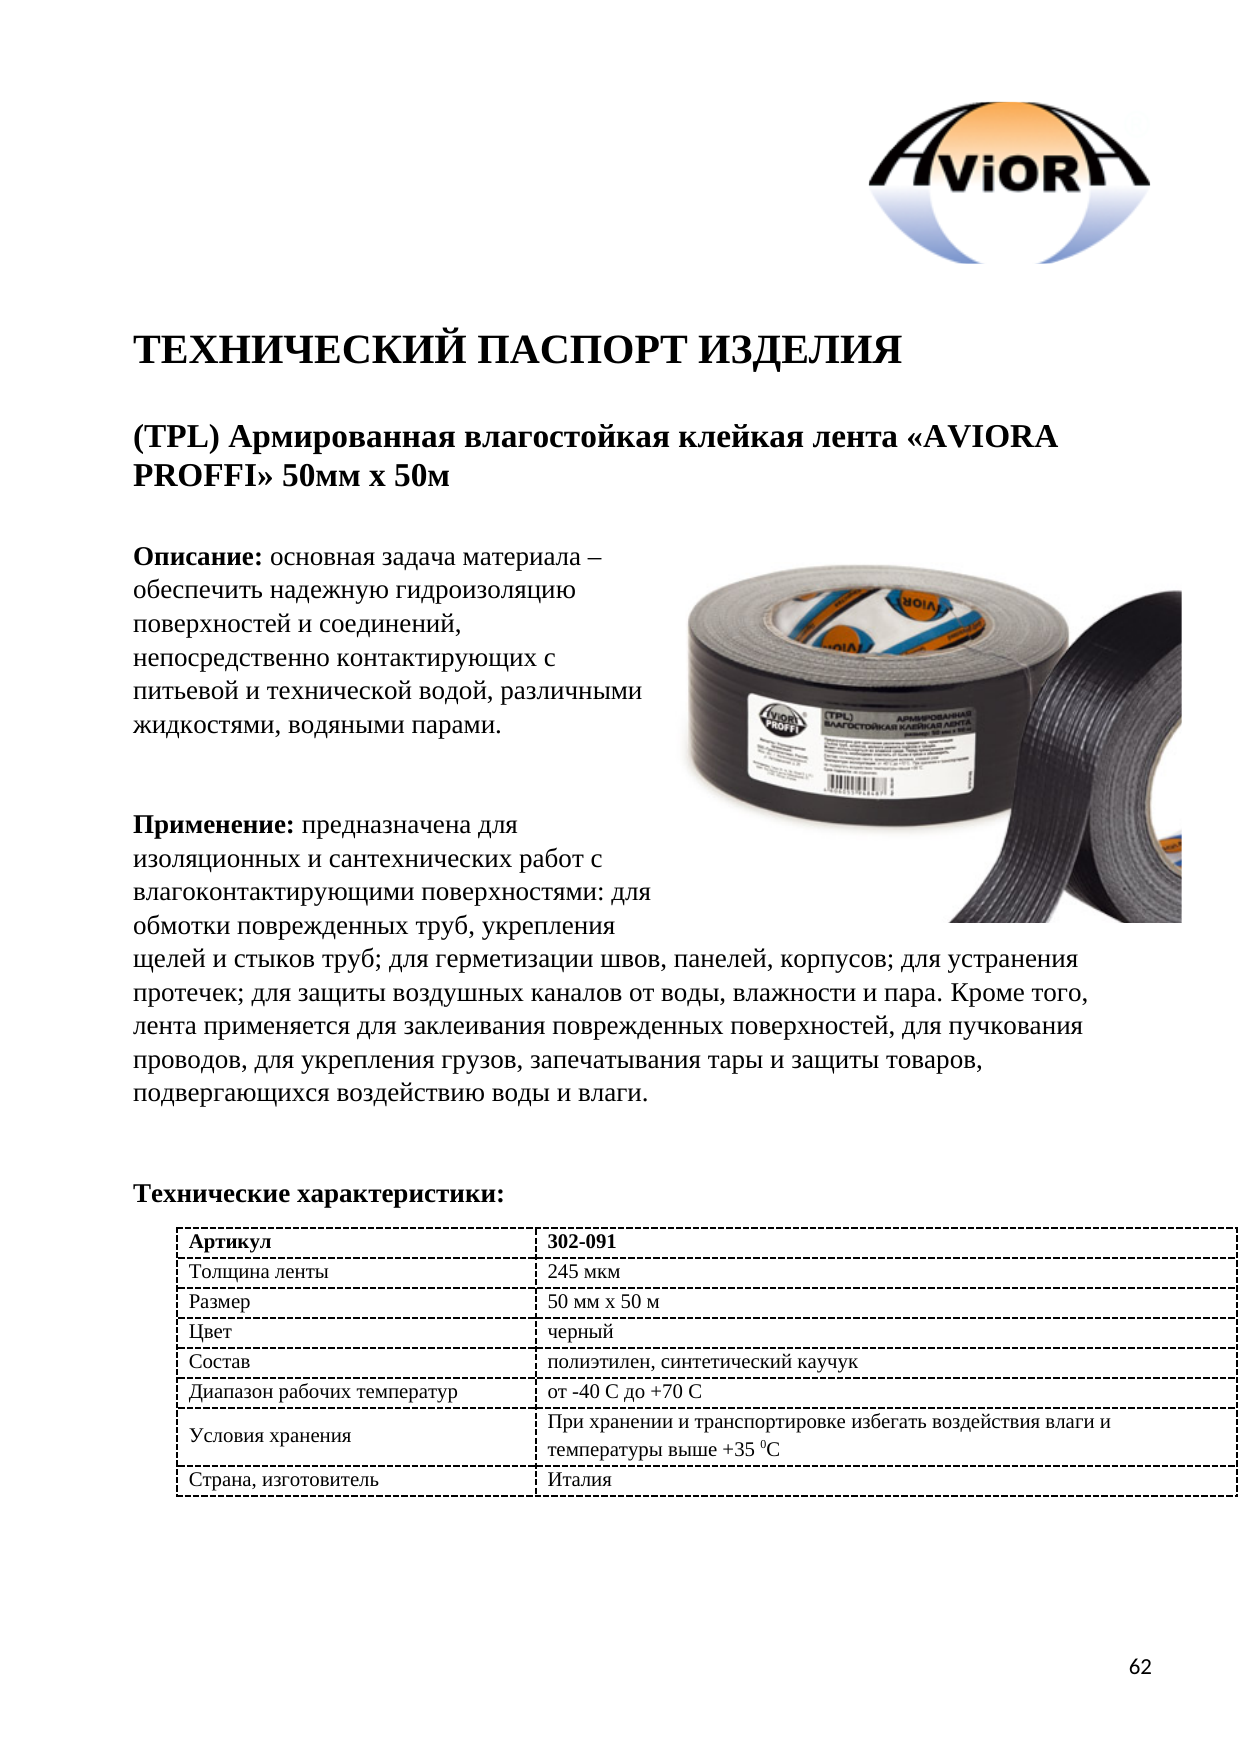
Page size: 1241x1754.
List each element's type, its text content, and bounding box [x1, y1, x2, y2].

table_cell Состав [177, 1347, 536, 1377]
table_cell 50 мм х 50 м [536, 1287, 1237, 1317]
picture [868, 101, 1151, 264]
text (TPL) Армированная влагостойкая клейкая лента «AVIORA PROFFI» 50мм х 50м [133, 416, 1152, 493]
table_cell При хранении и транспортировке избегать воздействия влаги и температуры выше +35 0С [536, 1407, 1237, 1465]
table_cell Италия [536, 1465, 1237, 1495]
text ТЕХНИЧЕСКИЙ ПАСПОРТ ИЗДЕЛИЯ [133, 324, 1152, 372]
table_header 302-091 [536, 1227, 1237, 1257]
table_header Артикул [177, 1227, 536, 1257]
table_cell Диапазон рабочих температур [177, 1377, 536, 1407]
table_cell 245 мкм [536, 1257, 1237, 1287]
table_cell черный [536, 1317, 1237, 1347]
table_cell Цвет [177, 1317, 536, 1347]
table_cell Толщина ленты [177, 1257, 536, 1287]
text Применение: предназначена для изоляционных и сантехнических работ с влагоконтактирующими поверхностями: для обмотки поврежденных труб, укрепления щелей и стыков труб; для герметизации швов, панелей, корпусов; для устранения протечек; для защиты воздушных каналов от воды, влажности и пара. Кроме того, лента применяется для заклеивания поврежденных поверхностей, для пучкования проводов, для укрепления грузов, запечатывания тары и защиты товаров, подвергающихся воздействию воды и влаги. [133, 808, 1152, 1108]
table_cell от -40 С до +70 С [536, 1377, 1237, 1407]
table_cell полиэтилен, синтетический каучук [536, 1347, 1237, 1377]
picture [675, 542, 1182, 923]
text Описание: основная задача материала – обеспечить надежную гидроизоляцию поверхностей и соединений, непосредственно контактирующих с питьевой и технической водой, различными жидкостями, водяными парами. [133, 540, 1152, 739]
table_cell Размер [177, 1287, 536, 1317]
table_cell Условия хранения [177, 1407, 536, 1465]
text Технические характеристики: [133, 1177, 1152, 1208]
table_cell Страна, изготовитель [177, 1465, 536, 1495]
